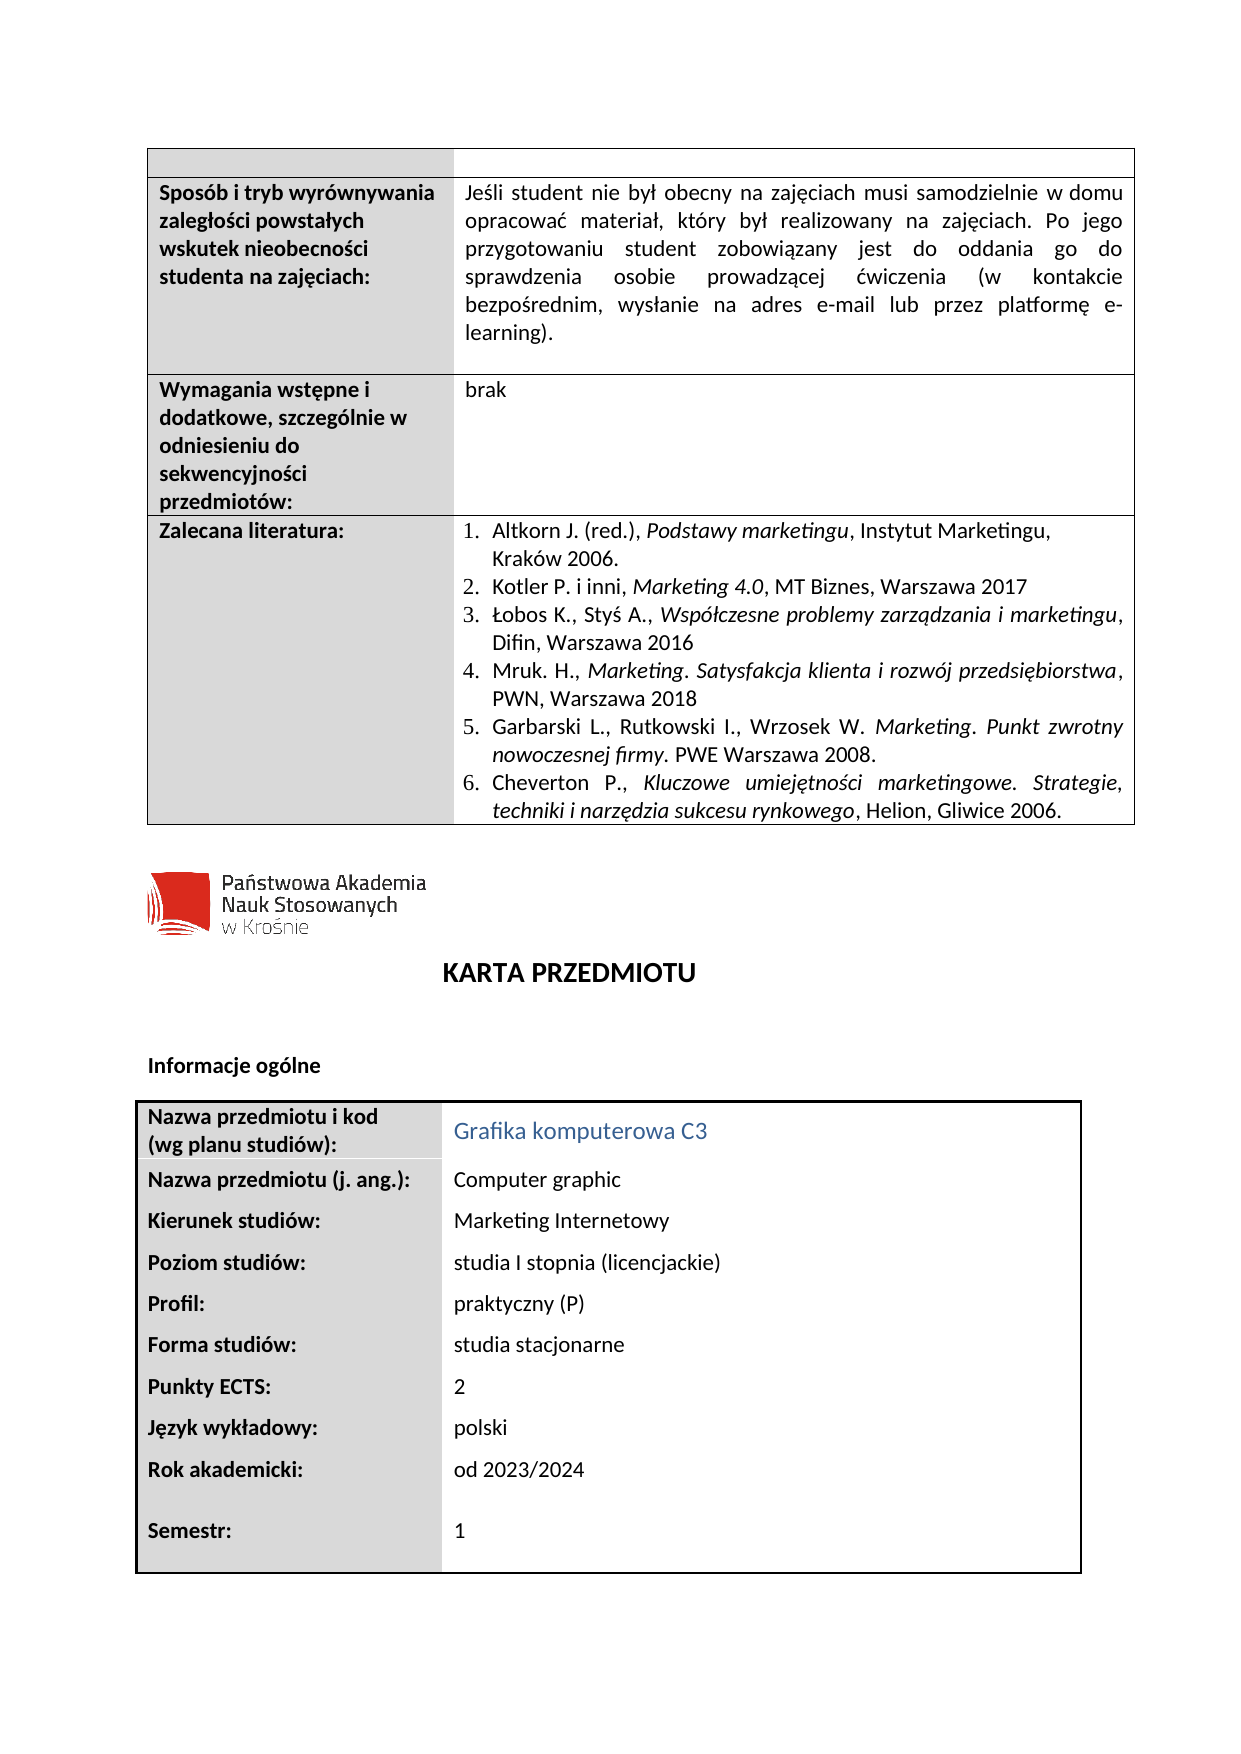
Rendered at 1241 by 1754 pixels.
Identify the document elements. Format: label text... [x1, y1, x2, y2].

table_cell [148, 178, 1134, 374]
text Informacje ogólne [148, 1052, 1092, 1079]
text KARTA PRZEDMIOTU [148, 954, 1092, 989]
picture [147, 872, 426, 935]
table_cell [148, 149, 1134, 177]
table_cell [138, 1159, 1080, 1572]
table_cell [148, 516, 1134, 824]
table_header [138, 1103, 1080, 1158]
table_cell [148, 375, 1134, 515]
